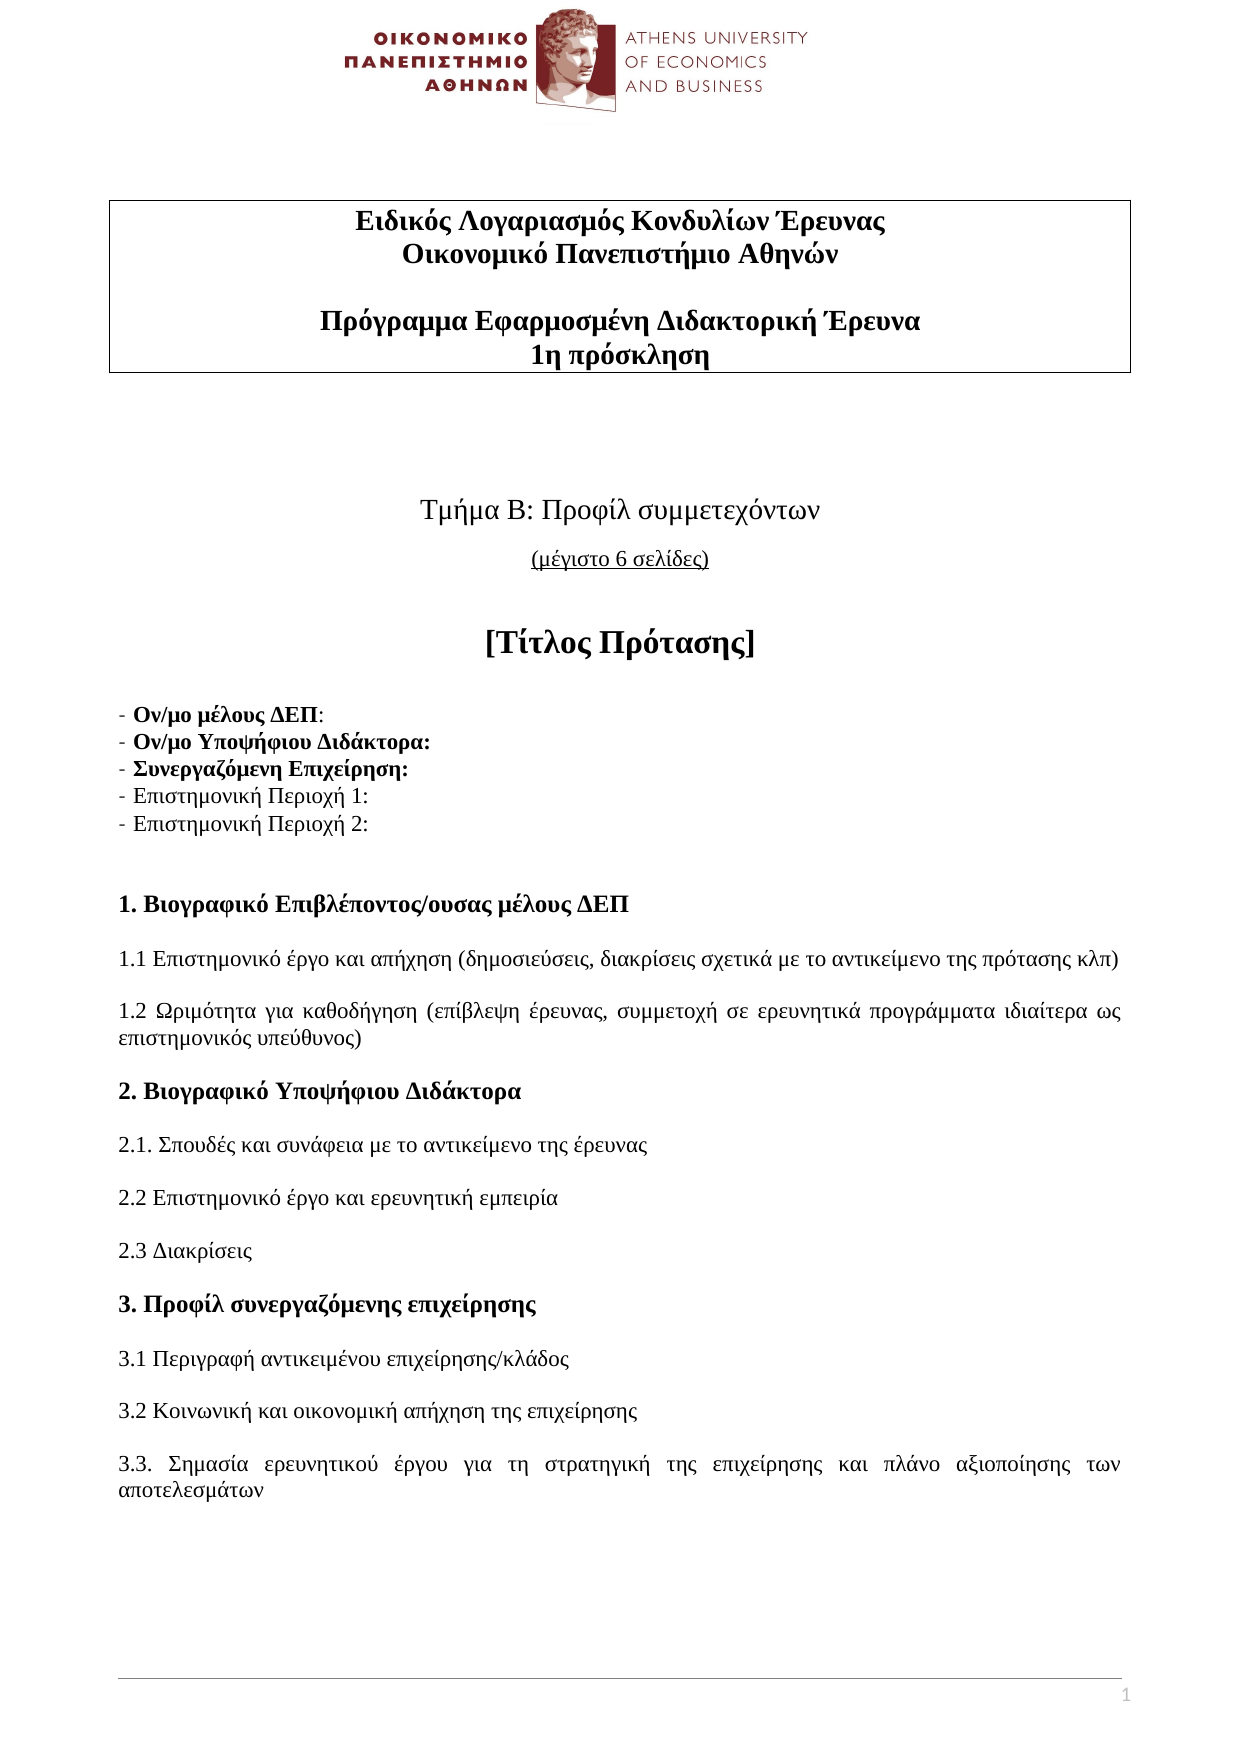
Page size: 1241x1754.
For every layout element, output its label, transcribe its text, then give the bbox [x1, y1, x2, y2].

list Επιστημονική Περιοχή 1: [118, 783, 1122, 810]
subtitle Τμήμα Β: Προφίλ συμμετεχόντων [118, 492, 1122, 526]
list Ον/μο Υποψήφιου Διδάκτορα: [118, 728, 1122, 756]
list Συνεργαζόμενη Επιχείρηση: [118, 756, 1122, 783]
text 3.3. Σημασία ερευνητικού έργου για τη στρατηγική της επιχείρησης και πλάνο αξιοποίησης των αποτελεσμάτων [118, 1450, 1122, 1503]
list Ον/μο μέλους ΔΕΠ: [118, 701, 1122, 728]
text Ειδικός Λογαριασμός Κονδυλίων Έρευνας [110, 201, 1130, 236]
text 2.1. Σπουδές και συνάφεια με το αντικείμενο της έρευνας [118, 1131, 1122, 1158]
text 1η πρόσκληση [110, 334, 1130, 372]
text 3.1 Περιγραφή αντικειμένου επιχείρησης/κλάδος [118, 1345, 1122, 1371]
text 1. Βιογραφικό Επιβλέποντος/ουσας μέλους ΔΕΠ [118, 889, 1122, 918]
text 1.1 Επιστημονικό έργο και απήχηση (δημοσιεύσεις, διακρίσεις σχετικά με το αντικείμενο της πρότασης κλπ) [118, 944, 1122, 971]
text 2.2 Επιστημονικό έργο και ερευνητική εμπειρία [118, 1184, 1122, 1211]
text Πρόγραμμα Εφαρμοσμένη Διδακτορική Έρευνα [118, 303, 1122, 334]
text Οικονομικό Πανεπιστήμιο Αθηνών [118, 236, 1122, 270]
text 2. Βιογραφικό Υποψήφιου Διδάκτορα [118, 1076, 1122, 1105]
text 2.3 Διακρίσεις [118, 1237, 1122, 1263]
text 3.2 Κοινωνική και οικονομική απήχηση της επιχείρησης [118, 1397, 1122, 1424]
text 1.2 Ωριμότητα για καθοδήγηση (επίβλεψη έρευνας, συμμετοχή σε ερευνητικά προγράμματα ιδιαίτερα ως επιστημονικός υπεύθυνος) [118, 997, 1122, 1050]
text (μέγιστο 6 σελίδες) [118, 545, 1122, 571]
text 3. Προφίλ συνεργαζόμενης επιχείρησης [118, 1289, 1122, 1318]
picture [335, 0, 815, 126]
list Επιστημονική Περιοχή 2: [118, 810, 1122, 837]
text [Τίτλος Πρότασης] [118, 622, 1122, 661]
